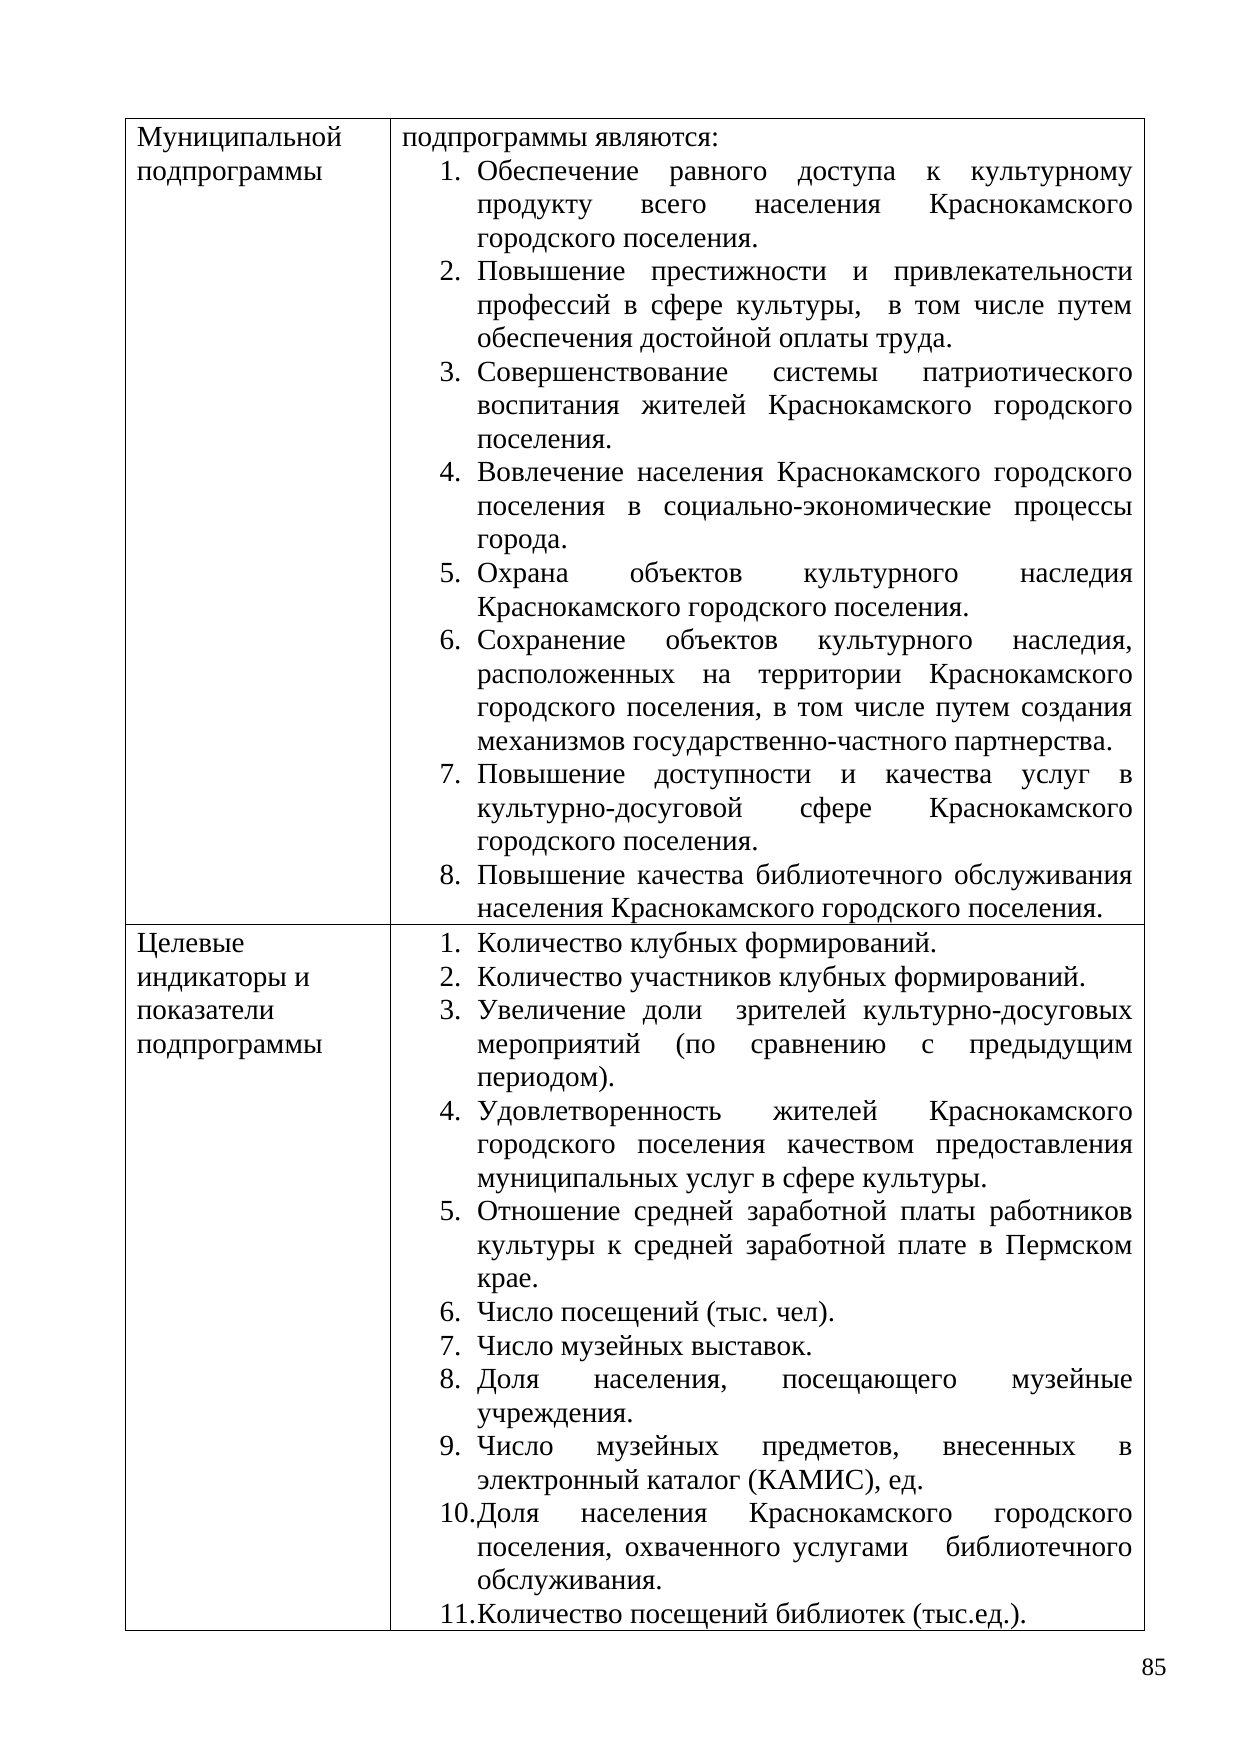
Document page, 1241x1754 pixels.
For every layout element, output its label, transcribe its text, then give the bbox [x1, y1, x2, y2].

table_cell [126, 925, 390, 1629]
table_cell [126, 119, 390, 924]
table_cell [391, 925, 1144, 1629]
